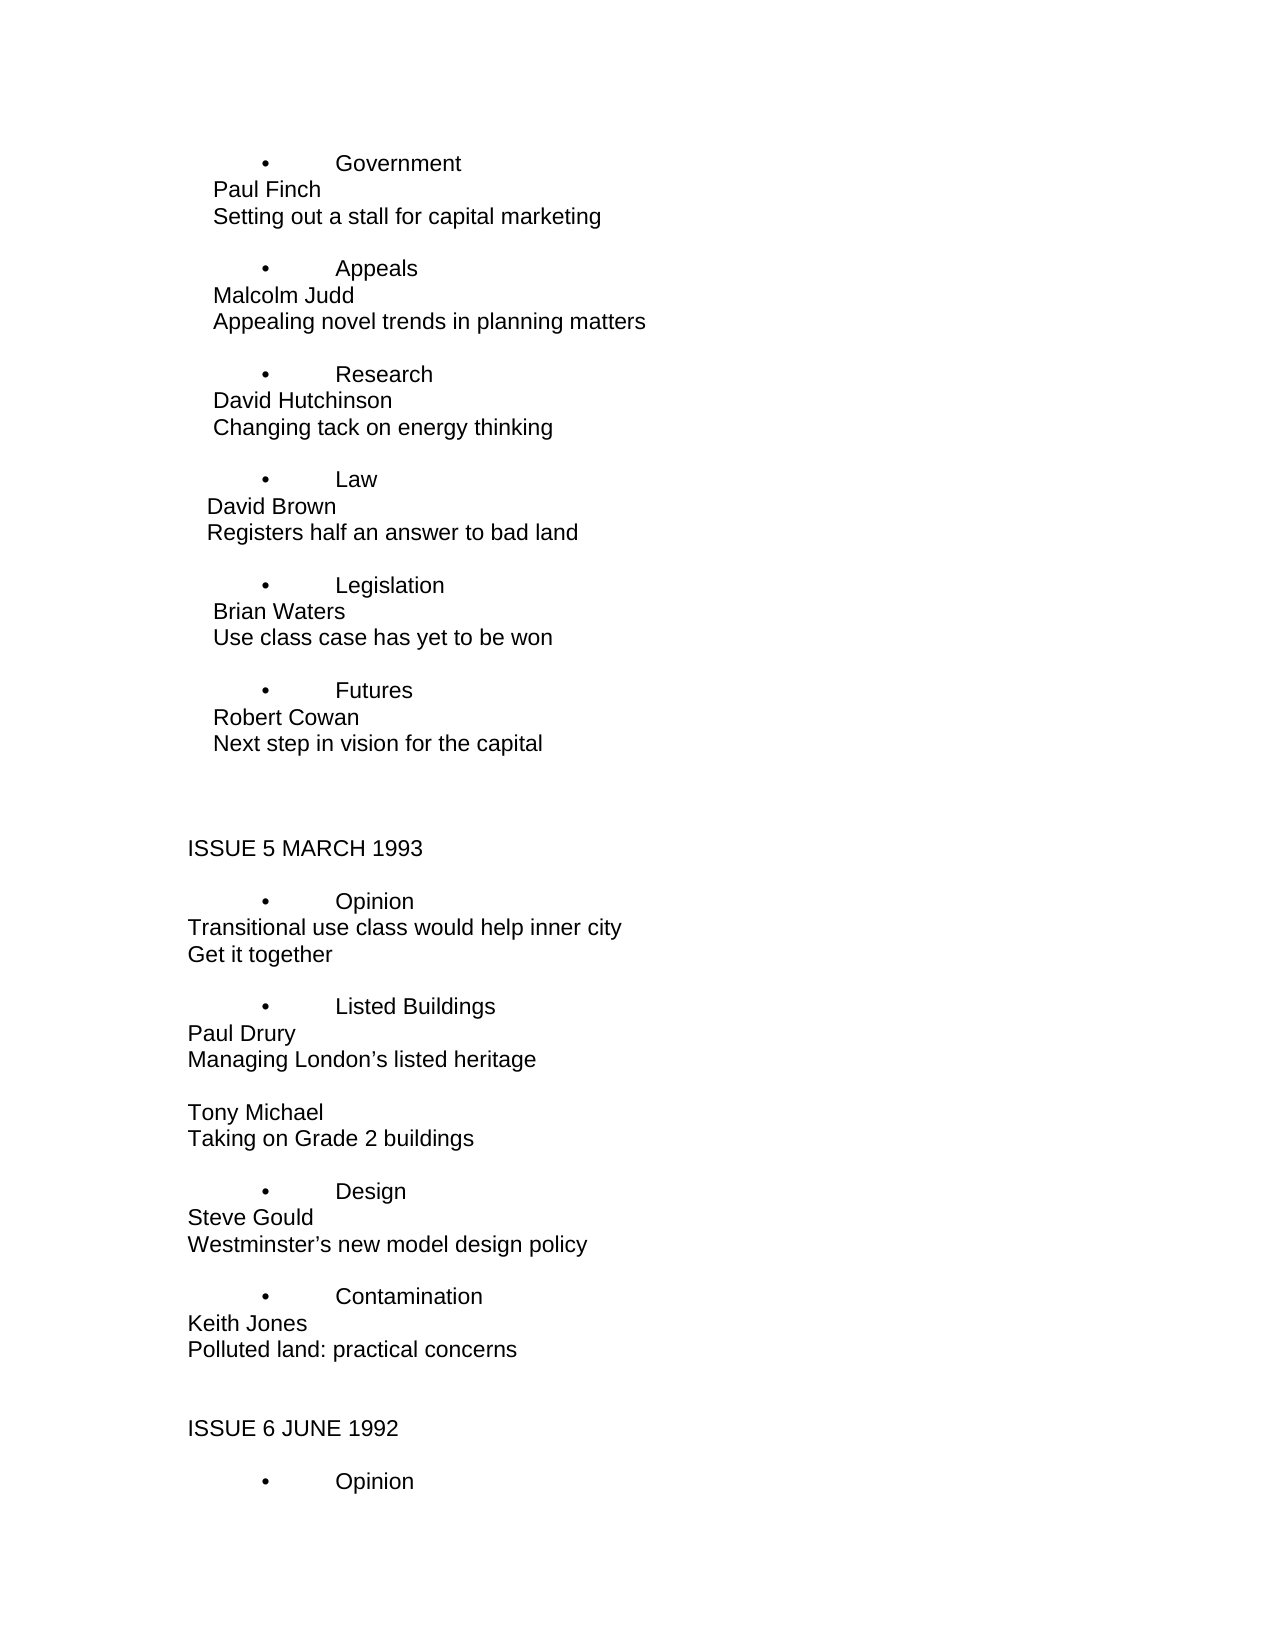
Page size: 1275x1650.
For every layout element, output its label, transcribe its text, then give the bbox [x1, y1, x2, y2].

text Transitional use class would help inner city [187, 914, 1087, 941]
text • Listed Buildings [187, 993, 1087, 1020]
text • Futures [187, 677, 1087, 703]
text ISSUE 6 JUNE 1992 [187, 1415, 1087, 1441]
text Appealing novel trends in planning matters [187, 308, 1087, 334]
text • Design [187, 1178, 1087, 1204]
text Taking on Grade 2 buildings [187, 1125, 1087, 1151]
text • Research [187, 361, 1087, 387]
text Tony Michael [187, 1099, 1087, 1125]
text Paul Finch [187, 176, 1087, 203]
text David Hutchinson [187, 387, 1087, 413]
text Use class case has yet to be won [187, 624, 1087, 651]
text • Contamination [187, 1283, 1087, 1309]
text Get it together [187, 941, 1087, 967]
text Setting out a stall for capital marketing [187, 203, 1087, 229]
text • Opinion [187, 1468, 1087, 1494]
text • Opinion [187, 888, 1087, 914]
text Brian Waters [187, 598, 1087, 624]
text Malcolm Judd [187, 282, 1087, 308]
text Steve Gould [187, 1204, 1087, 1231]
text Changing tack on energy thinking [187, 413, 1087, 440]
text David Brown [187, 493, 1087, 519]
text Polluted land: practical concerns [187, 1336, 1087, 1362]
text • Law [187, 466, 1087, 493]
text ISSUE 5 MARCH 1993 [187, 835, 1087, 862]
text Next step in vision for the capital [187, 730, 1087, 756]
text Keith Jones [187, 1309, 1087, 1336]
text • Government [187, 150, 1087, 176]
text Paul Drury [187, 1020, 1087, 1046]
text Registers half an answer to bad land [187, 519, 1087, 545]
text Managing London’s listed heritage [187, 1046, 1087, 1072]
text Westminster’s new model design policy [187, 1231, 1087, 1257]
text • Appeals [187, 255, 1087, 282]
text Robert Cowan [187, 703, 1087, 730]
text • Legislation [187, 572, 1087, 598]
